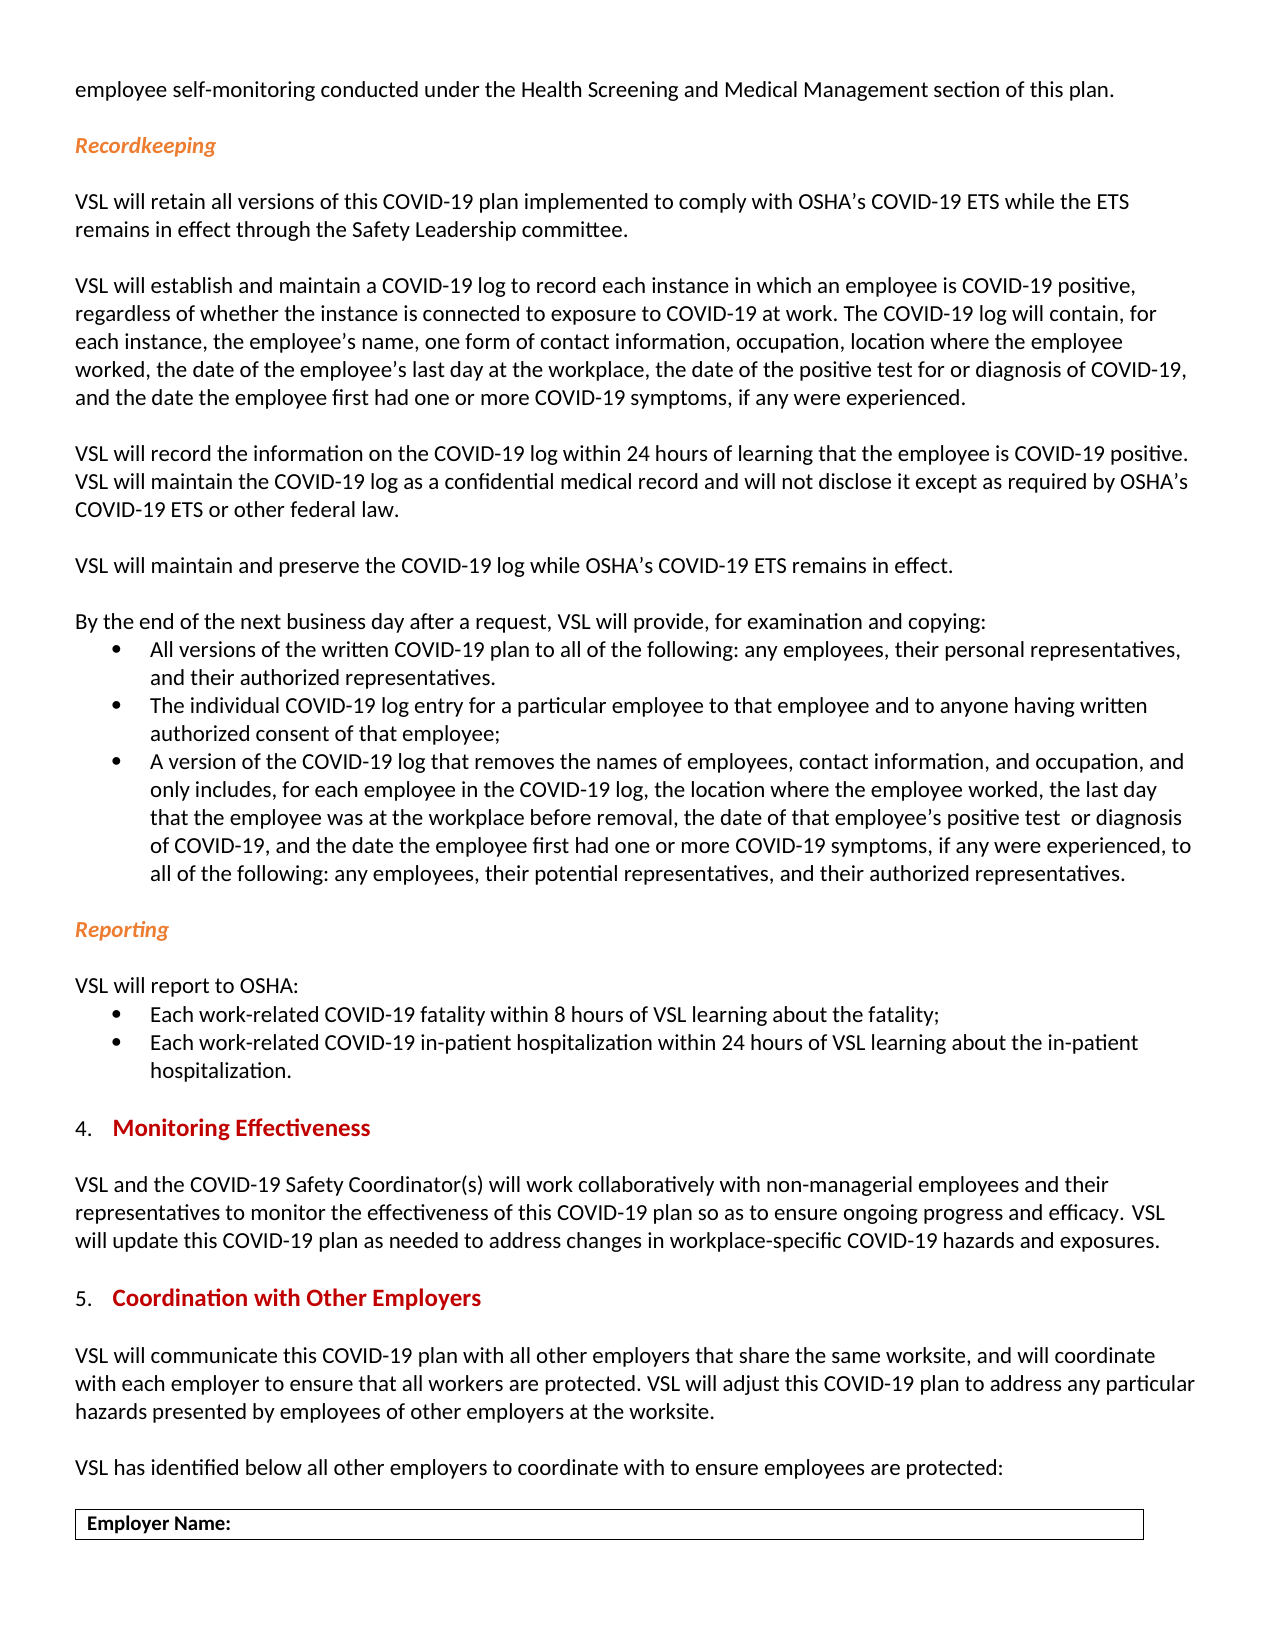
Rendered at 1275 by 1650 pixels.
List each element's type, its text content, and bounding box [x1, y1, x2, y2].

text VSL will maintain and preserve the COVID-19 log while OSHA’s COVID-19 ETS remains in effect. [75, 551, 1200, 579]
text VSL and the COVID-19 Safety Coordinator(s) will work collaboratively with non-managerial employees and their representatives to monitor the effectiveness of this COVID-19 plan so as to ensure ongoing progress and efficacy. VSL will update this COVID-19 plan as needed to address changes in workplace-specific COVID-19 hazards and exposures. [75, 1170, 1200, 1254]
text Recordkeeping [75, 131, 1200, 159]
text Reporting [75, 916, 1200, 944]
list All versions of the written COVID-19 plan to all of the following: any employees, their personal representatives, and their authorized representatives. [112, 635, 1200, 691]
text VSL will record the information on the COVID-19 log within 24 hours of learning that the employee is COVID-19 positive. VSL will maintain the COVID-19 log as a confidential medical record and will not disclose it except as required by OSHA’s COVID-19 ETS or other federal law. [75, 439, 1200, 523]
text By the end of the next business day after a request, VSL will provide, for examination and copying: [75, 607, 1200, 635]
list Each work-related COVID-19 fatality within 8 hours of VSL learning about the fatality; [112, 1000, 1200, 1028]
table_header Employer Name: [76, 1510, 1143, 1539]
text VSL will communicate this COVID-19 plan with all other employers that share the same worksite, and will coordinate with each employer to ensure that all workers are protected. VSL will adjust this COVID-19 plan to address any particular hazards presented by employees of other employers at the worksite. [75, 1341, 1200, 1425]
list A version of the COVID-19 log that removes the names of employees, contact information, and occupation, and only includes, for each employee in the COVID-19 log, the location where the employee worked, the last day that the employee was at the workplace before removal, the date of that employee’s positive test or diagnosis of COVID-19, and the date the employee first had one or more COVID-19 symptoms, if any were experienced, to all of the following: any employees, their potential representatives, and their authorized representatives. [112, 747, 1200, 888]
list VSL will report to OSHA: [75, 972, 1200, 1000]
text VSL has identified below all other employers to coordinate with to ensure employees are protected: [75, 1453, 1200, 1481]
list VSL will retain all versions of this COVID-19 plan implemented to comply with OSHA’s COVID-19 ETS while the ETS remains in effect through the Safety Leadership committee. [75, 187, 1200, 243]
text VSL will establish and maintain a COVID-19 log to record each instance in which an employee is COVID-19 positive, regardless of whether the instance is connected to exposure to COVID-19 at work. The COVID-19 log will contain, for each instance, the employee’s name, one form of contact information, occupation, location where the employee worked, the date of the employee’s last day at the workplace, the date of the positive test for or diagnosis of COVID-19, and the date the employee first had one or more COVID-19 symptoms, if any were experienced. [75, 271, 1200, 411]
list Each work-related COVID-19 in-patient hospitalization within 24 hours of VSL learning about the in-patient hospitalization. [112, 1028, 1200, 1084]
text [75, 75, 1200, 103]
list Monitoring Effectiveness [75, 1112, 1200, 1142]
list The individual COVID-19 log entry for a particular employee to that employee and to anyone having written authorized consent of that employee; [112, 691, 1200, 747]
list Coordination with Other Employers [75, 1282, 1200, 1313]
